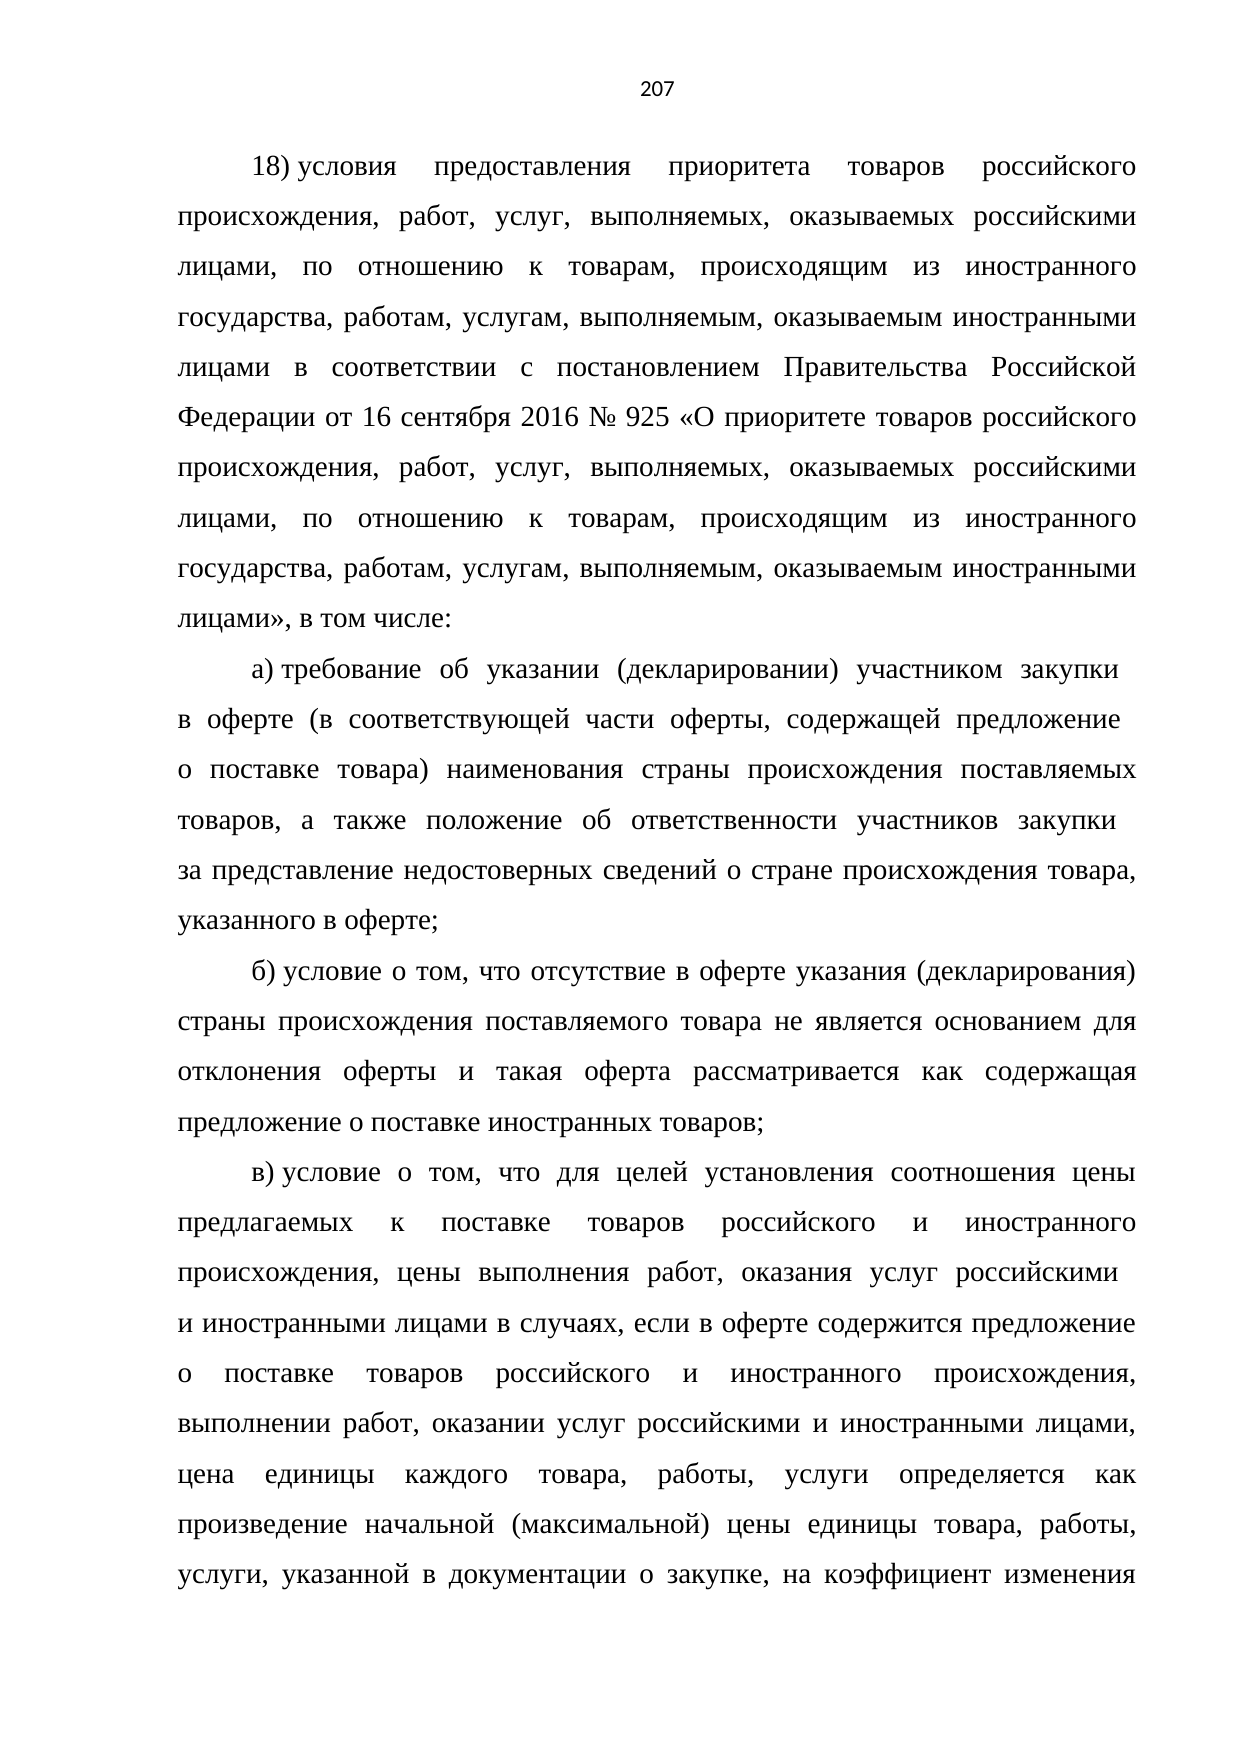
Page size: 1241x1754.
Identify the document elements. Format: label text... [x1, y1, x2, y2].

text б) условие о том, что отсутствие в оферте указания (декларирования) страны происхождения поставляемого товара не является основанием для отклонения оферты и такая оферта рассматривается как содержащая предложение о поставке иностранных товаров; [177, 953, 1137, 1137]
text а) требование об указании (декларировании) участником закупки в оферте (в соответствующей части оферты, содержащей предложение о поставке товара) наименования страны происхождения поставляемых товаров, а также положение об ответственности участников закупки за представление недостоверных сведений о стране происхождения товара, указанного в оферте; [177, 651, 1137, 936]
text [177, 1154, 1137, 1590]
text 18) условия предоставления приоритета товаров российского происхождения, работ, услуг, выполняемых, оказываемых российскими лицами, по отношению к товарам, происходящим из иностранного государства, работам, услугам, выполняемым, оказываемым иностранными лицами в соответствии с постановлением Правительства Российской Федерации от 16 сентября 2016 № 925 «О приоритете товаров российского происхождения, работ, услуг, выполняемых, оказываемых российскими лицами, по отношению к товарам, происходящим из иностранного государства, работам, услугам, выполняемым, оказываемым иностранными лицами», в том числе: [177, 148, 1137, 634]
